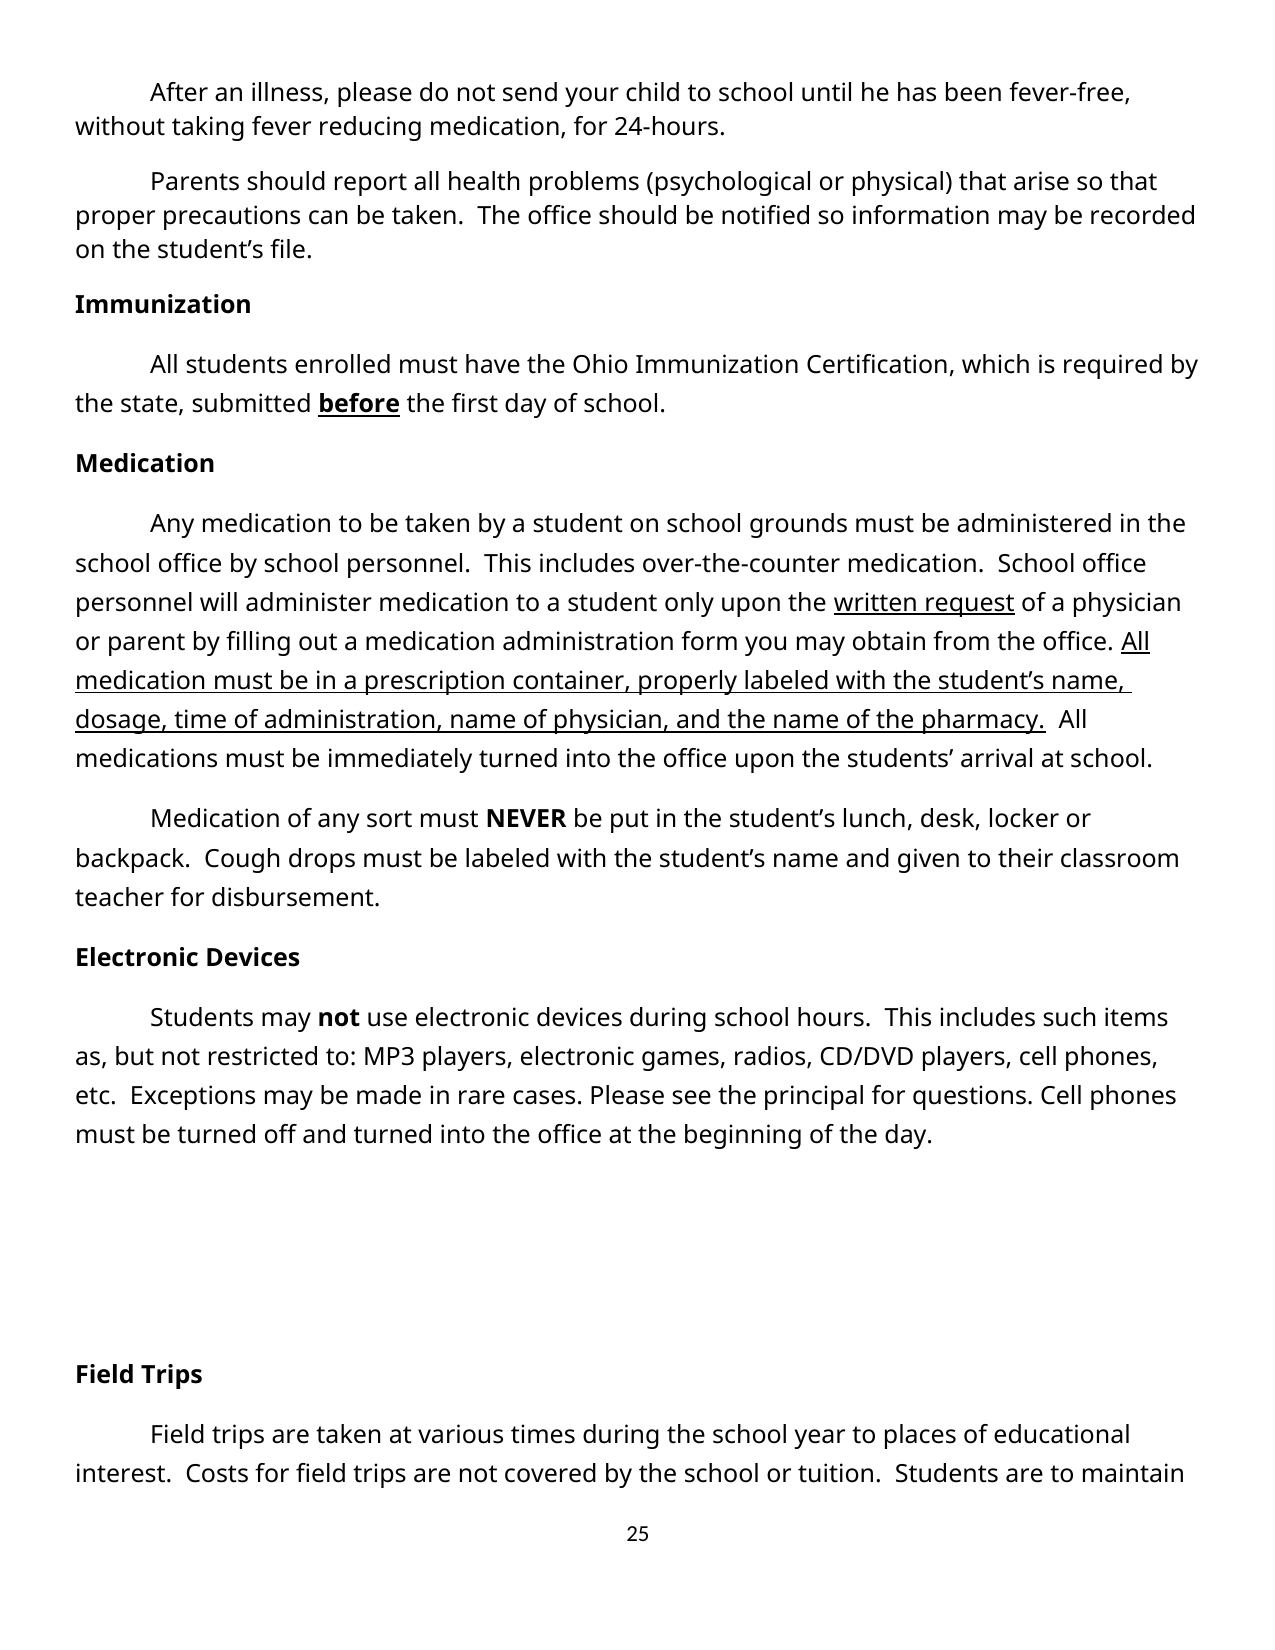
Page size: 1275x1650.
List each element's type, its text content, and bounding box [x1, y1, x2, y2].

text Immunization [75, 287, 1200, 321]
text Medication [75, 446, 1200, 480]
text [75, 1417, 1200, 1490]
text Any medication to be taken by a student on school grounds must be administered in the school office by school personnel. This includes over-the-counter medication. School office personnel will administer medication to a student only upon the written request of a physician or parent by filling out a medication administration form you may obtain from the office. All medication must be in a prescription container, properly labeled with the student’s name, dosage, time of administration, name of physician, and the name of the pharmacy. All medications must be immediately turned into the office upon the students’ arrival at school. [75, 506, 1200, 775]
text Students may not use electronic devices during school hours. This includes such items as, but not restricted to: MP3 players, electronic games, radios, CD/DVD players, cell phones, etc. Exceptions may be made in rare cases. Please see the principal for questions. Cell phones must be turned off and turned into the office at the beginning of the day. [75, 999, 1200, 1151]
text Electronic Devices [75, 939, 1200, 973]
text All students enrolled must have the Ohio Immunization Certification, which is required by the state, submitted before the first day of school. [75, 347, 1200, 420]
text Field Trips [75, 1357, 1200, 1391]
text Medication of any sort must NEVER be put in the student’s lunch, desk, locker or backpack. Cough drops must be labeled with the student’s name and given to their classroom teacher for disbursement. [75, 801, 1200, 913]
text After an illness, please do not send your child to school until he has been fever-free, without taking fever reducing medication, for 24-hours. [75, 75, 1200, 143]
text Parents should report all health problems (psychological or physical) that arise so that proper precautions can be taken. The office should be notified so information may be recorded on the student’s file. [75, 164, 1200, 266]
